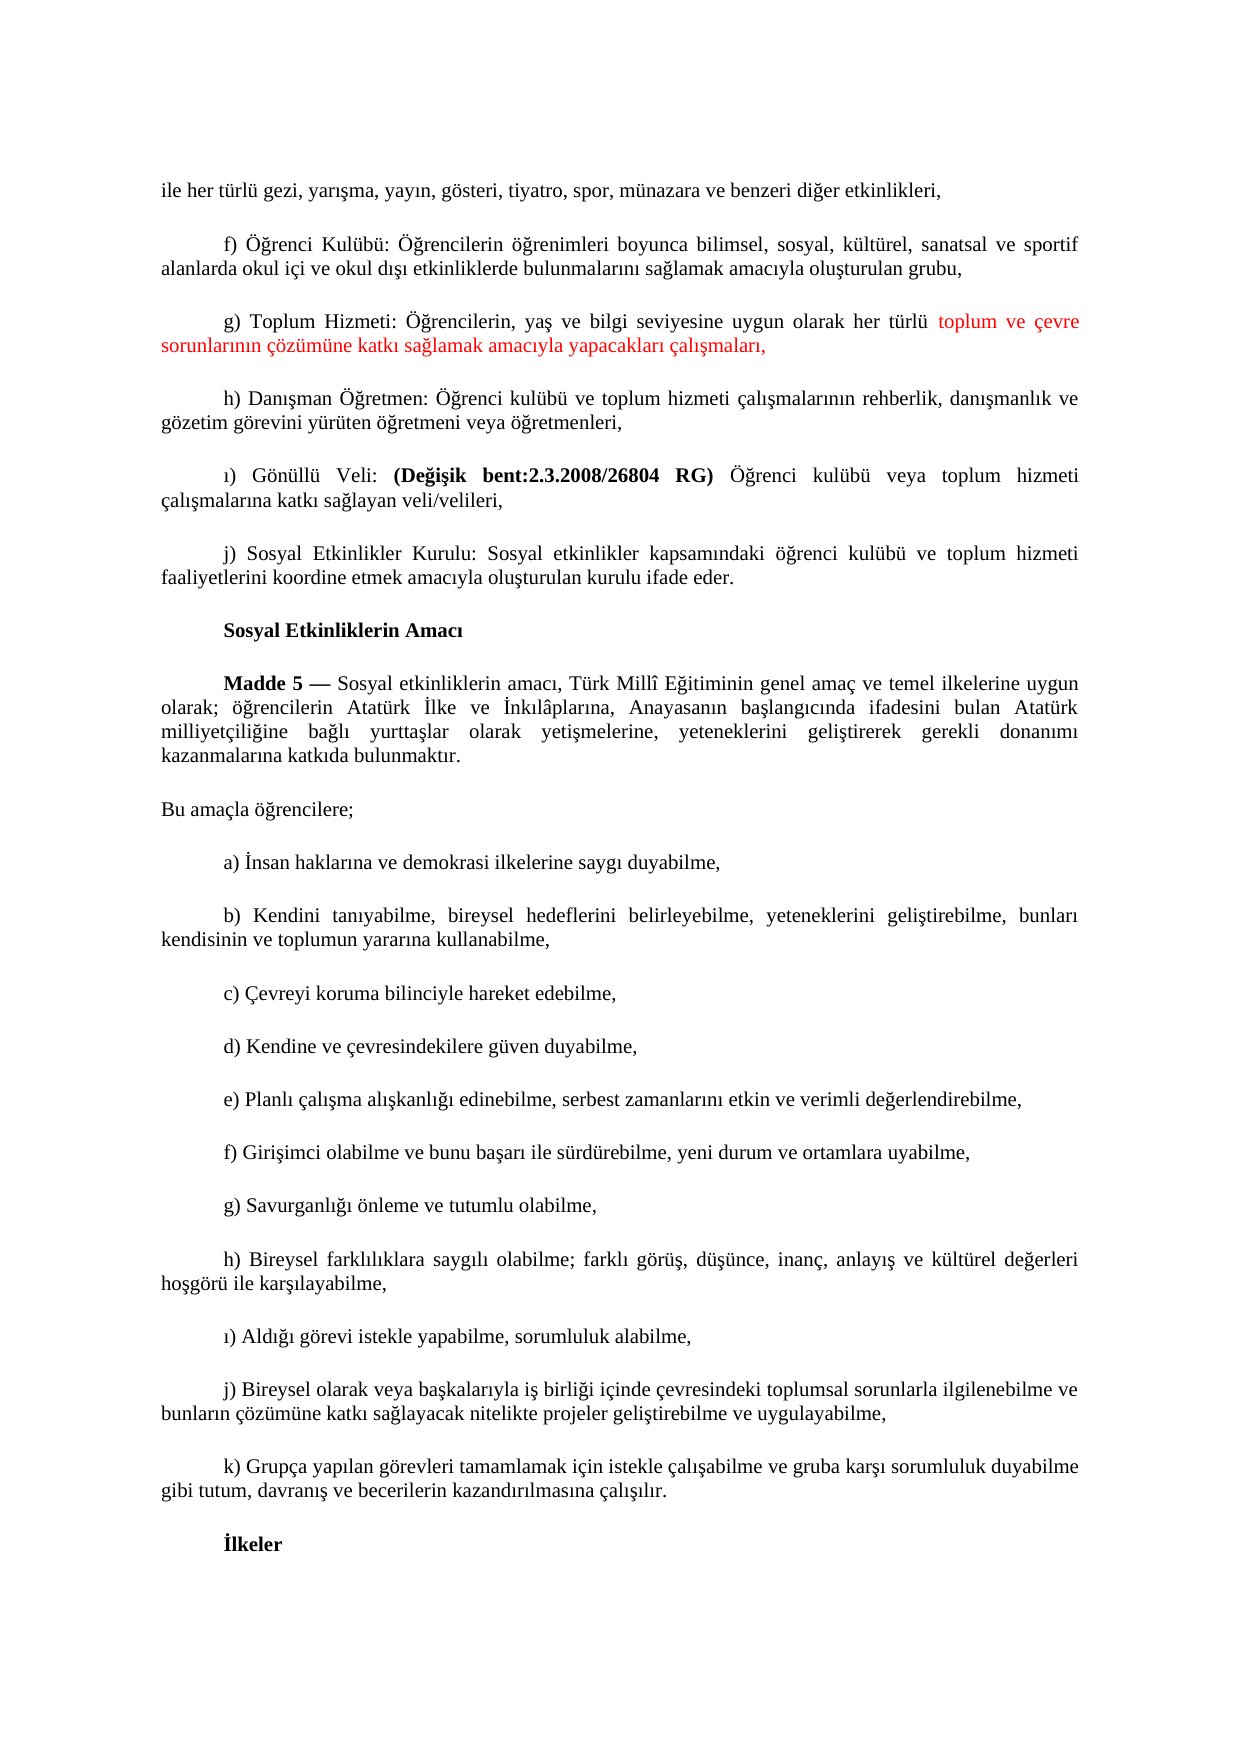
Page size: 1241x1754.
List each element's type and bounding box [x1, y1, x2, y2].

table_cell [159, 148, 1081, 1586]
